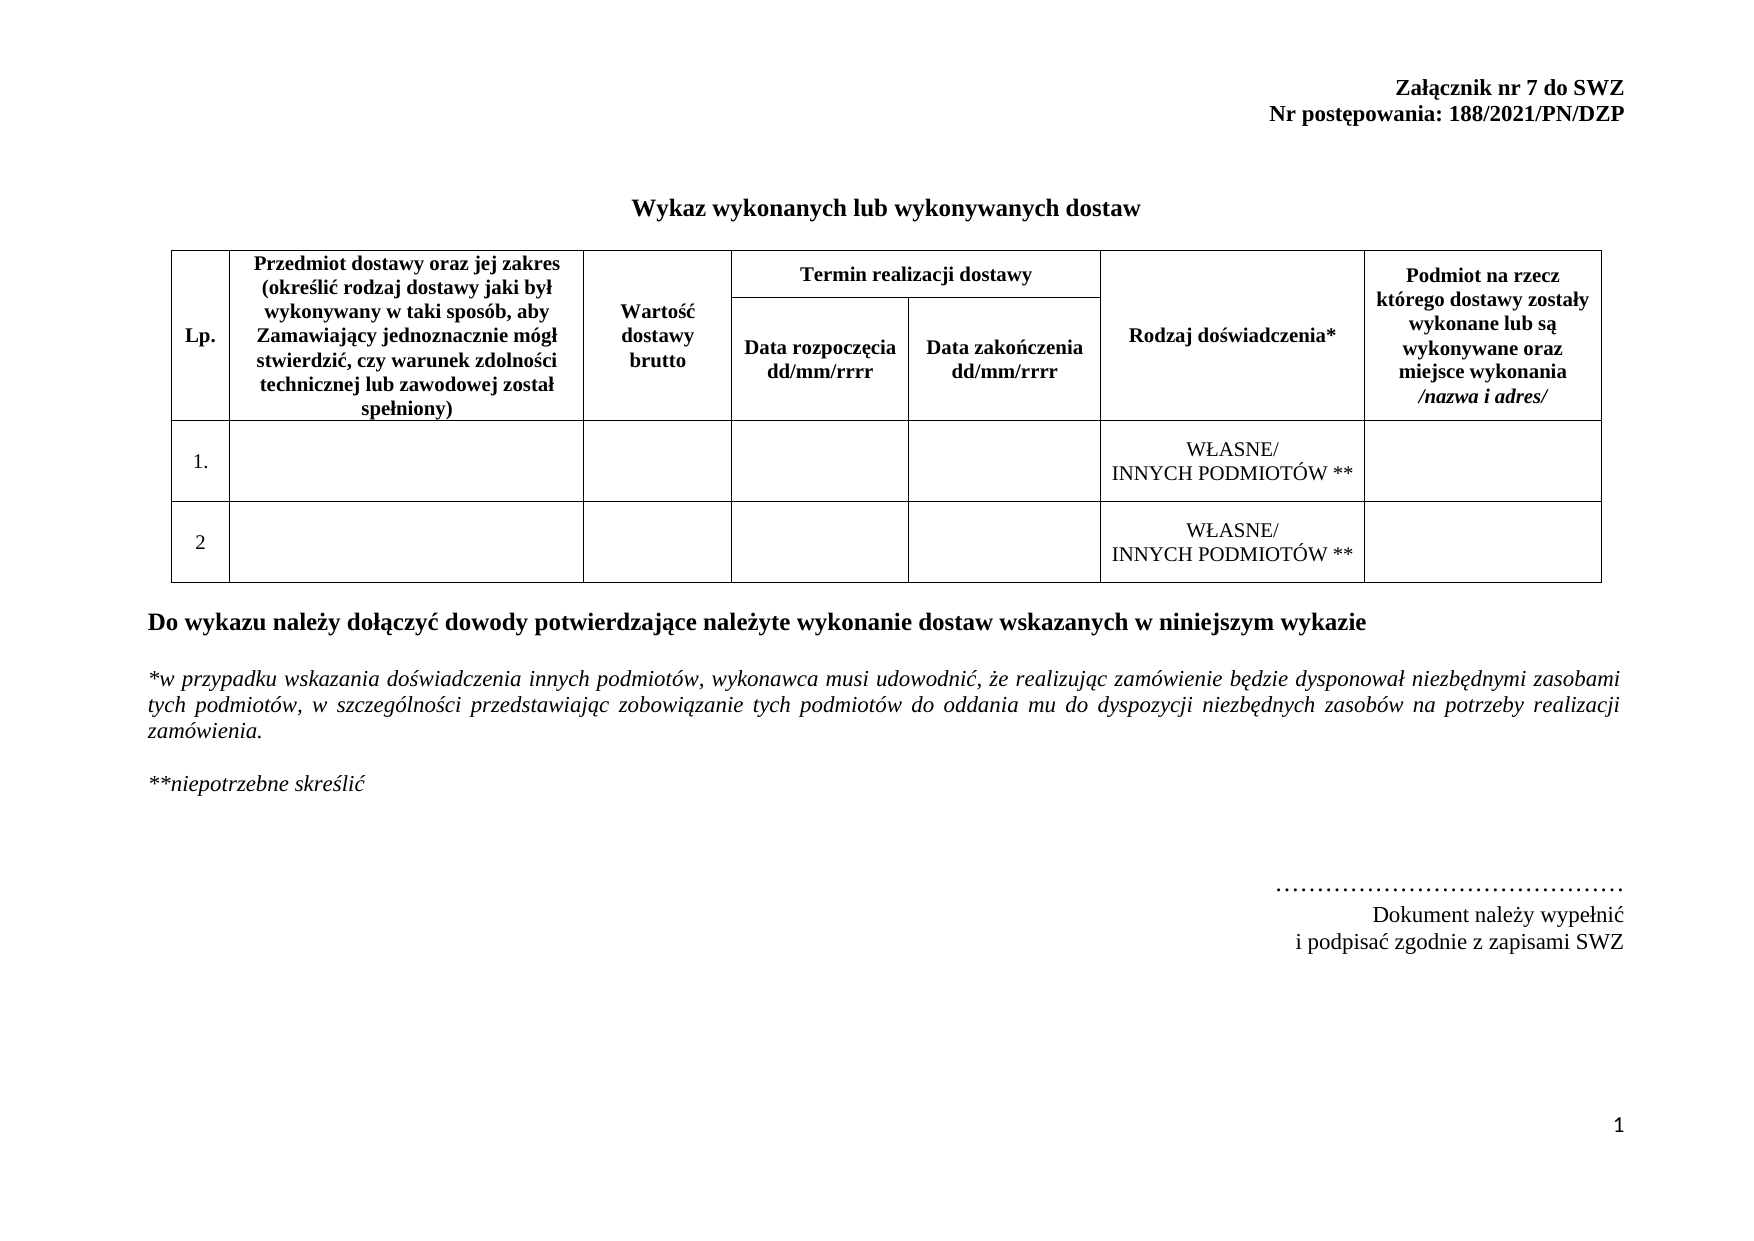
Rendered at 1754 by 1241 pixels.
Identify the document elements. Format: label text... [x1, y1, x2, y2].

table_header Rodzaj doświadczenia* [1101, 251, 1364, 420]
text …………………………………… [664, 868, 1624, 897]
table_cell [1365, 421, 1601, 501]
table_header Podmiot na rzecz którego dostawy zostały wykonane lub są wykonywane oraz miejsce wykonania /nazwa i adres/ [1365, 251, 1601, 420]
table_header Przedmiot dostawy oraz jej zakres (określić rodzaj dostawy jaki był wykonywany w taki sposób, aby Zamawiający jednoznacznie mógł stwierdzić, czy warunek zdolności technicznej lub zawodowej został spełniony) [230, 251, 583, 420]
table_cell [909, 502, 1100, 582]
table_cell [732, 502, 908, 582]
table_cell Data rozpoczęcia dd/mm/rrrr [732, 298, 908, 420]
table_cell WŁASNE/ INNYCH PODMIOTÓW ** [1101, 421, 1364, 501]
table_header Lp. [172, 251, 229, 420]
table_cell [584, 502, 731, 582]
table_header Termin realizacji dostawy [732, 251, 1100, 297]
text Do wykazu należy dołączyć dowody potwierdzające należyte wykonanie dostaw wskazanych w niniejszym wykazie [148, 607, 1624, 636]
table_cell [230, 502, 583, 582]
text Wykaz wykonanych lub wykonywanych dostaw [148, 193, 1624, 221]
text *w przypadku wskazania doświadczenia innych podmiotów, wykonawca musi udowodnić, że realizując zamówienie będzie dysponował niezbędnymi zasobami tych podmiotów, w szczególności przedstawiając zobowiązanie tych podmiotów do oddania mu do dyspozycji niezbędnych zasobów na potrzeby realizacji zamówienia. [148, 664, 1624, 744]
table_cell Data zakończenia dd/mm/rrrr [909, 298, 1100, 420]
table_header Wartość dostawy brutto [584, 251, 731, 420]
table_cell [732, 421, 908, 501]
table_cell 2 [172, 502, 229, 582]
table_cell WŁASNE/ INNYCH PODMIOTÓW ** [1101, 502, 1364, 582]
table_cell [230, 421, 583, 501]
table_cell [584, 421, 731, 501]
text **niepotrzebne skreślić [148, 770, 1624, 796]
table_cell [1365, 502, 1601, 582]
text i podpisać zgodnie z zapisami SWZ [148, 928, 1624, 954]
table_cell [909, 421, 1100, 501]
table_cell 1. [172, 421, 229, 501]
text Dokument należy wypełnić [148, 902, 1624, 928]
